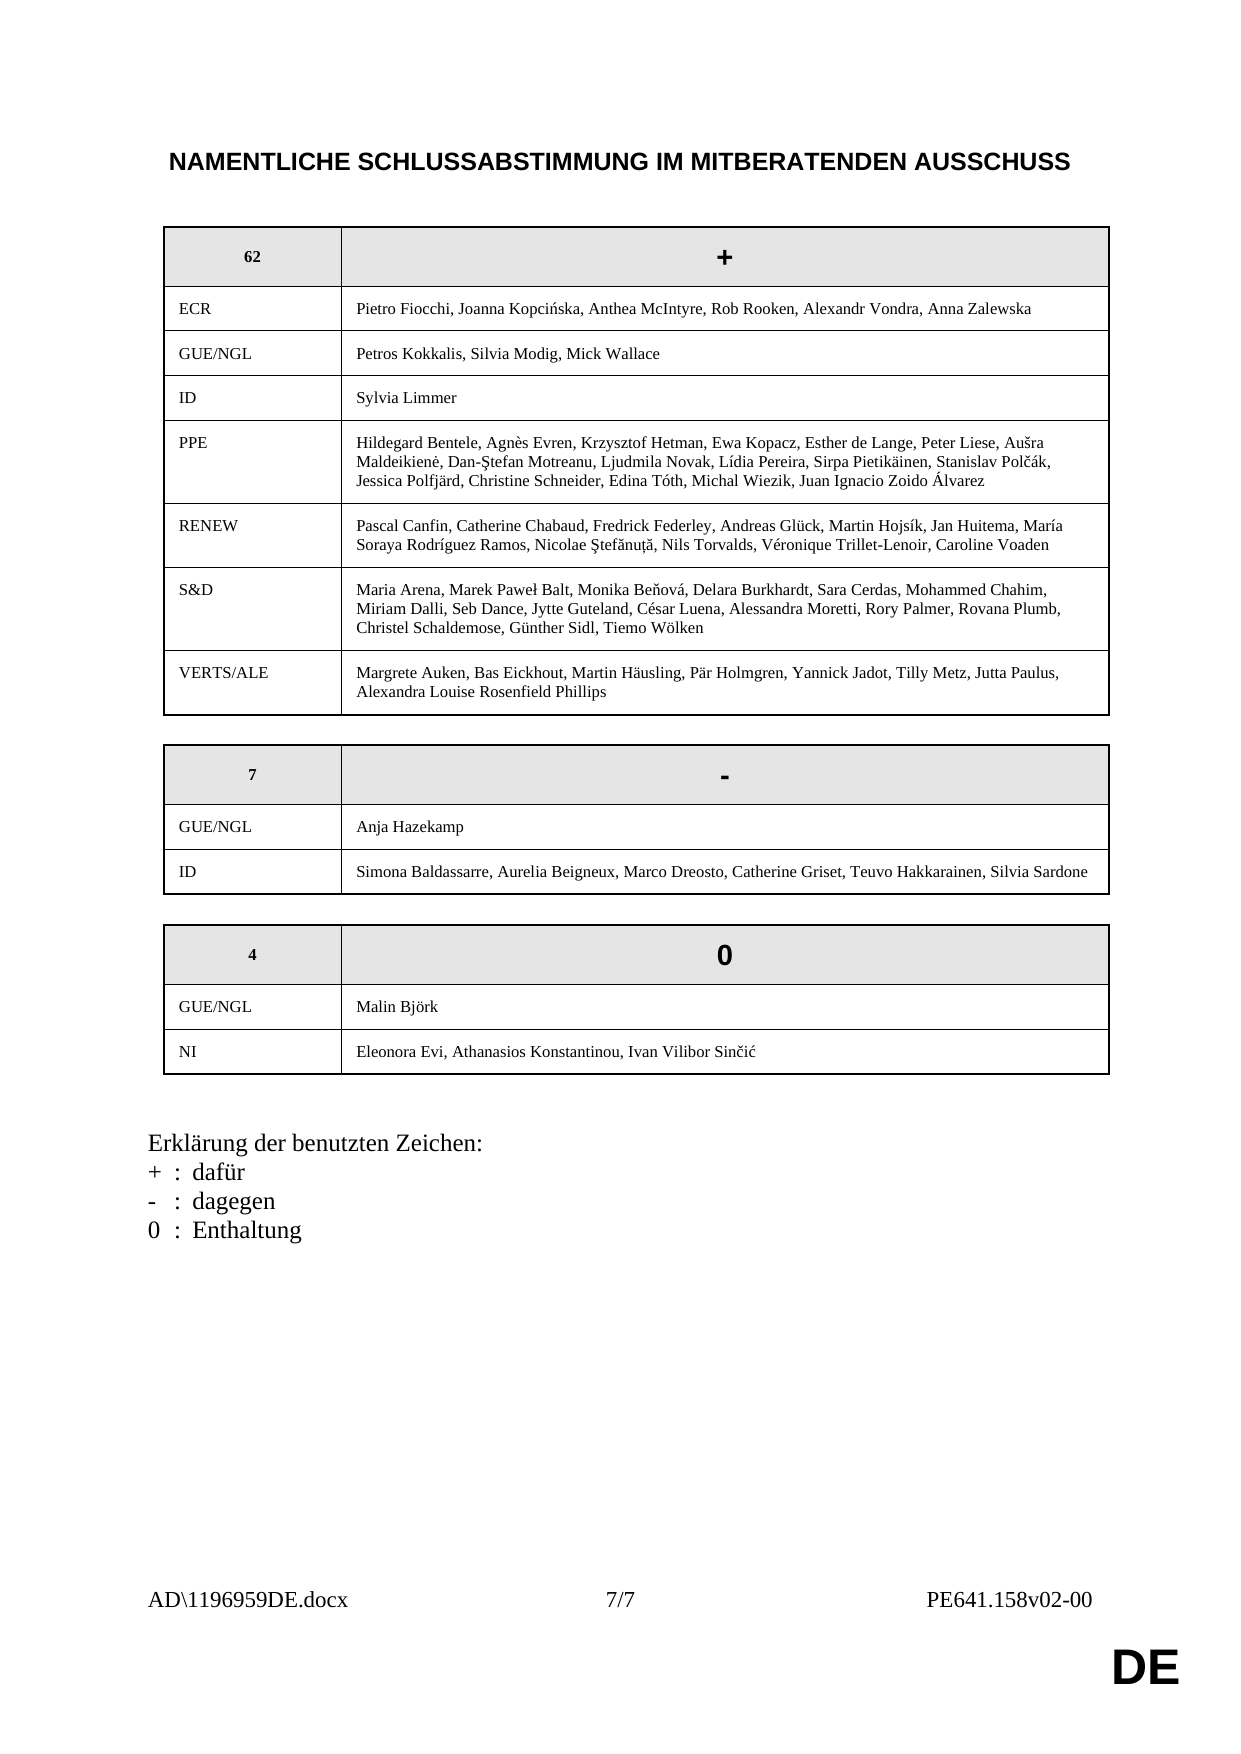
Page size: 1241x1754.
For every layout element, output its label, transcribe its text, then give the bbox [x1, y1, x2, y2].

table_cell Margrete Auken, Bas Eickhout, Martin Häusling, Pär Holmgren, Yannick Jadot, Tilly Metz, Jutta Paulus, Alexandra Louise Rosenfield Phillips [342, 651, 1108, 713]
table_cell Simona Baldassarre, Aurelia Beigneux, Marco Dreosto, Catherine Griset, Teuvo Hakkarainen, Silvia Sardone [342, 850, 1108, 893]
table_header 4 [165, 926, 341, 984]
table_cell Hildegard Bentele, Agnès Evren, Krzysztof Hetman, Ewa Kopacz, Esther de Lange, Peter Liese, Aušra Maldeikienė, Dan-Ştefan Motreanu, Ljudmila Novak, Lídia Pereira, Sirpa Pietikäinen, Stanislav Polčák, Jessica Polfjärd, Christine Schneider, Edina Tóth, Michal Wiezik, Juan Ignacio Zoido Álvarez [342, 421, 1108, 503]
table_cell Petros Kokkalis, Silvia Modig, Mick Wallace [342, 331, 1108, 375]
table_cell Anja Hazekamp [342, 805, 1108, 849]
table_cell GUE/NGL [165, 331, 341, 375]
table_cell S&D [165, 568, 341, 650]
table_header 62 [165, 228, 341, 286]
text - : dagegen [148, 1186, 1092, 1215]
table_cell Pascal Canfin, Catherine Chabaud, Fredrick Federley, Andreas Glück, Martin Hojsík, Jan Huitema, María Soraya Rodríguez Ramos, Nicolae Ştefănuță, Nils Torvalds, Véronique Trillet-Lenoir, Caroline Voaden [342, 504, 1108, 567]
text + : dafür [148, 1157, 1092, 1186]
table_cell Sylvia Limmer [342, 376, 1108, 420]
table_cell Maria Arena, Marek Paweł Balt, Monika Beňová, Delara Burkhardt, Sara Cerdas, Mohammed Chahim, Miriam Dalli, Seb Dance, Jytte Guteland, César Luena, Alessandra Moretti, Rory Palmer, Rovana Plumb, Christel Schaldemose, Günther Sidl, Tiemo Wölken [342, 568, 1108, 650]
table_header 7 [165, 746, 341, 804]
table_cell ID [165, 376, 341, 420]
table_header 0 [342, 926, 1108, 984]
table_cell GUE/NGL [165, 805, 341, 849]
table_cell Eleonora Evi, Athanasios Konstantinou, Ivan Vilibor Sinčić [342, 1030, 1108, 1073]
text Erklärung der benutzten Zeichen: [148, 1128, 1092, 1157]
table_header - [342, 746, 1108, 804]
table_cell PPE [165, 421, 341, 503]
text 0 : Enthaltung [148, 1215, 1092, 1243]
table_cell GUE/NGL [165, 985, 341, 1028]
table_cell Pietro Fiocchi, Joanna Kopcińska, Anthea McIntyre, Rob Rooken, Alexandr Vondra, Anna Zalewska [342, 287, 1108, 330]
table_cell ID [165, 850, 341, 893]
subtitle NAMENTLICHE SCHLUSSABSTIMMUNG IM MITBERATENDEN AUSSCHUSS [148, 147, 1092, 176]
table_cell RENEW [165, 504, 341, 567]
table_cell NI [165, 1030, 341, 1073]
table_cell ECR [165, 287, 341, 330]
table_cell Malin Björk [342, 985, 1108, 1028]
table_cell VERTS/ALE [165, 651, 341, 713]
table_header + [342, 228, 1108, 286]
